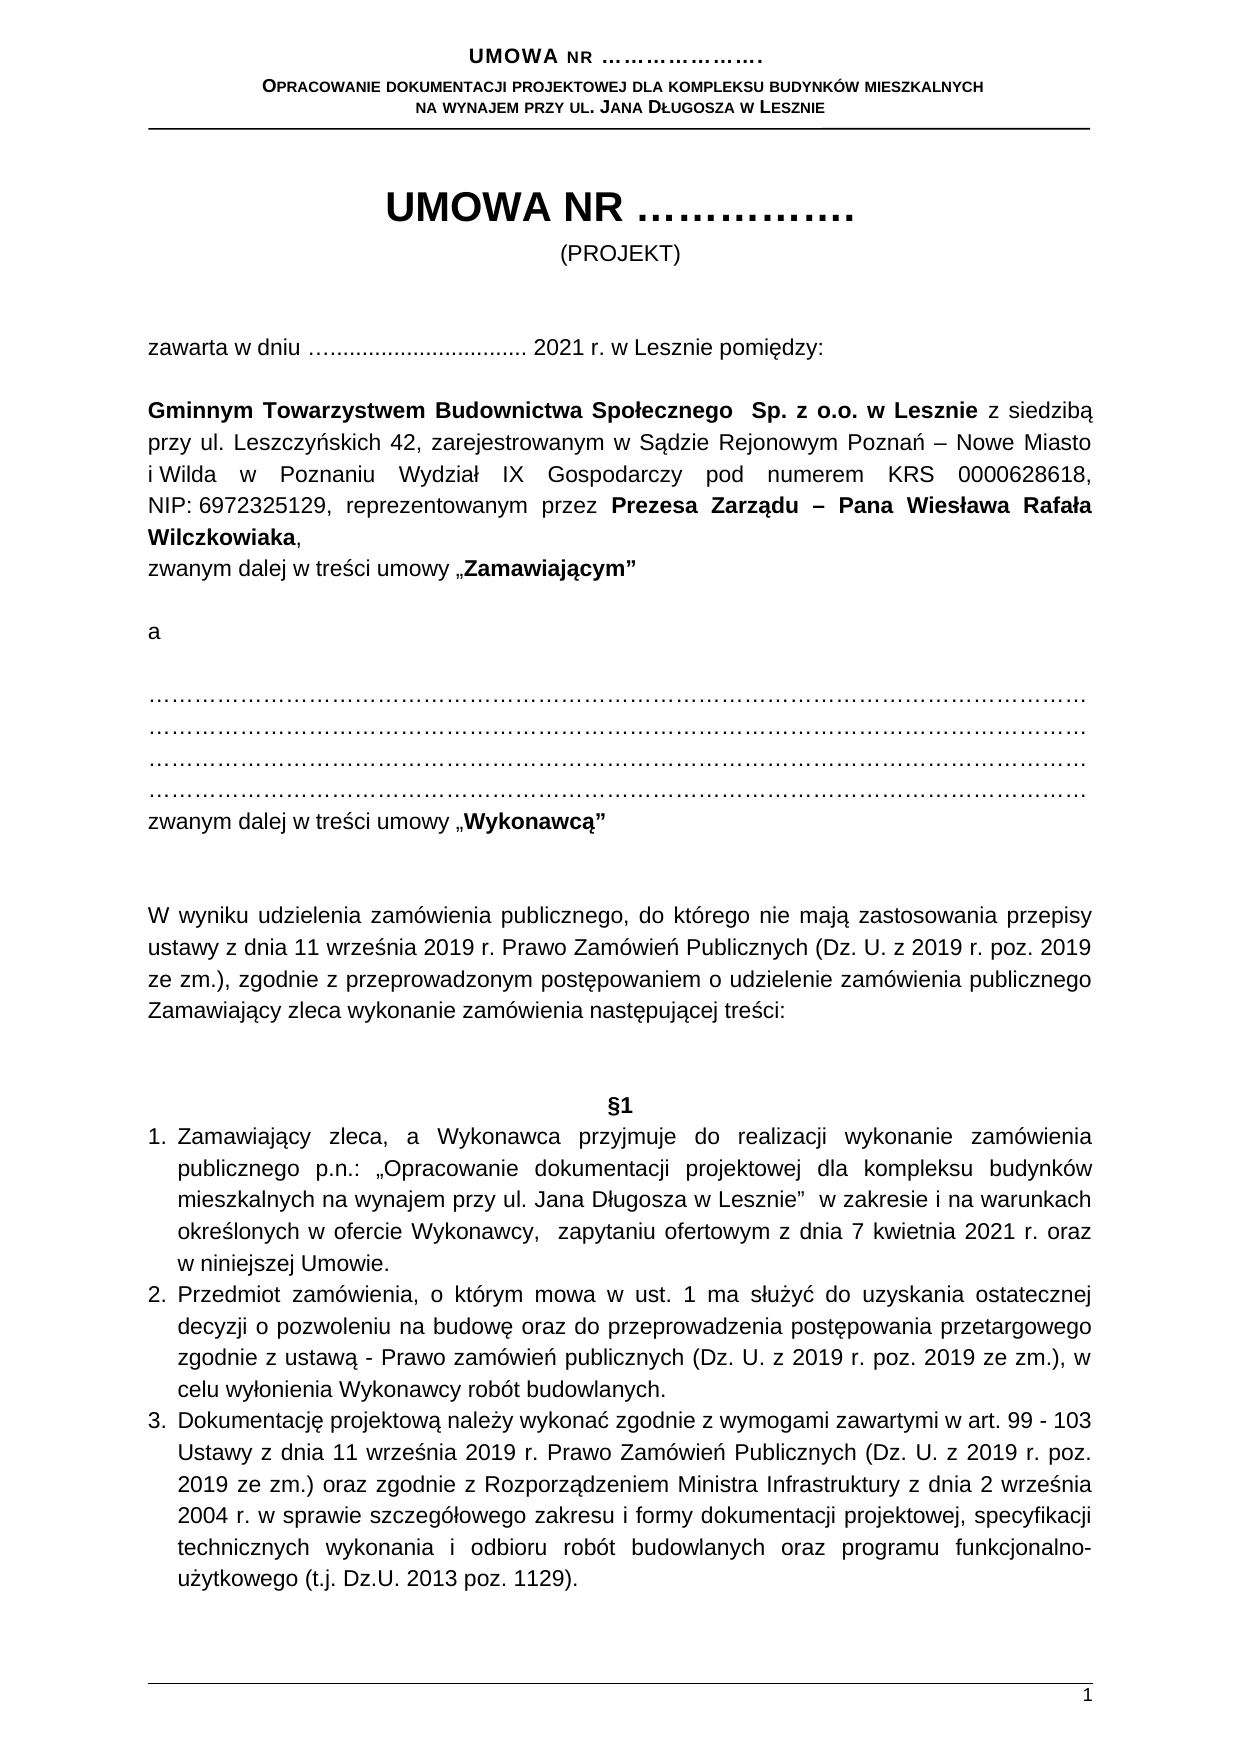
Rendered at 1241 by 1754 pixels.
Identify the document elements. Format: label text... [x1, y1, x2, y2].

text zwanym dalej w treści umowy „Zamawiającym” [148, 555, 1093, 582]
text zawarta w dniu …............................... 2021 r. w Lesznie pomiędzy: [148, 334, 1093, 361]
text …………………………………………………………………………………………………………… [148, 776, 1093, 802]
text …………………………………………………………………………………………………………… [148, 744, 1093, 771]
text W wyniku udzielenia zamówienia publicznego, do którego nie mają zastosowania przepisy ustawy z dnia 11 września 2019 r. Prawo Zamówień Publicznych (Dz. U. z 2019 r. poz. 2019 ze zm.), zgodnie z przeprowadzonym postępowaniem o udzielenie zamówienia publicznego Zamawiający zleca wykonanie zamówienia następującej treści: [148, 902, 1093, 1023]
text …………………………………………………………………………………………………………… [148, 681, 1093, 708]
text …………………………………………………………………………………………………………… [148, 713, 1093, 739]
text Gminnym Towarzystwem Budownictwa Społecznego Sp. z o.o. w Lesznie z siedzibą przy ul. Leszczyńskich 42, zarejestrowanym w Sądzie Rejonowym Poznań – Nowe Miasto i Wilda w Poznaniu Wydział IX Gospodarczy pod numerem KRS 0000628618, NIP: 6972325129, reprezentowanym przez Prezesa Zarządu – Pana Wiesława Rafała Wilczkowiaka, [148, 397, 1093, 550]
list Dokumentację projektową należy wykonać zgodnie z wymogami zawartymi w art. 99 - 103 Ustawy z dnia 11 września 2019 r. Prawo Zamówień Publicznych (Dz. U. z 2019 r. poz. 2019 ze zm.) oraz zgodnie z Rozporządzeniem Ministra Infrastruktury z dnia 2 września 2004 r. w sprawie szczegółowego zakresu i formy dokumentacji projektowej, specyfikacji technicznych wykonania i odbioru robót budowlanych oraz programu funkcjonalno-użytkowego (t.j. Dz.U. 2013 poz. 1129). [148, 1407, 1093, 1592]
list Przedmiot zamówienia, o którym mowa w ust. 1 ma służyć do uzyskania ostatecznej decyzji o pozwoleniu na budowę oraz do przeprowadzenia postępowania przetargowego zgodnie z ustawą - Prawo zamówień publicznych (Dz. U. z 2019 r. poz. 2019 ze zm.), w celu wyłonienia Wykonawcy robót budowlanych. [148, 1281, 1093, 1402]
list Zamawiający zleca, a Wykonawca przyjmuje do realizacji wykonanie zamówienia publicznego p.n.: „Opracowanie dokumentacji projektowej dla kompleksu budynków mieszkalnych na wynajem przy ul. Jana Długosza w Lesznie” w zakresie i na warunkach określonych w ofercie Wykonawcy, zapytaniu ofertowym z dnia 7 kwietnia 2021 r. oraz w niniejszej Umowie. [148, 1123, 1093, 1276]
text zwanym dalej w treści umowy „Wykonawcą” [148, 808, 1093, 834]
text §1 [148, 1092, 1093, 1118]
text (PROJEKT) [148, 239, 1093, 266]
text a [148, 618, 1093, 645]
text UMOWA NR ……………. [148, 182, 1093, 230]
